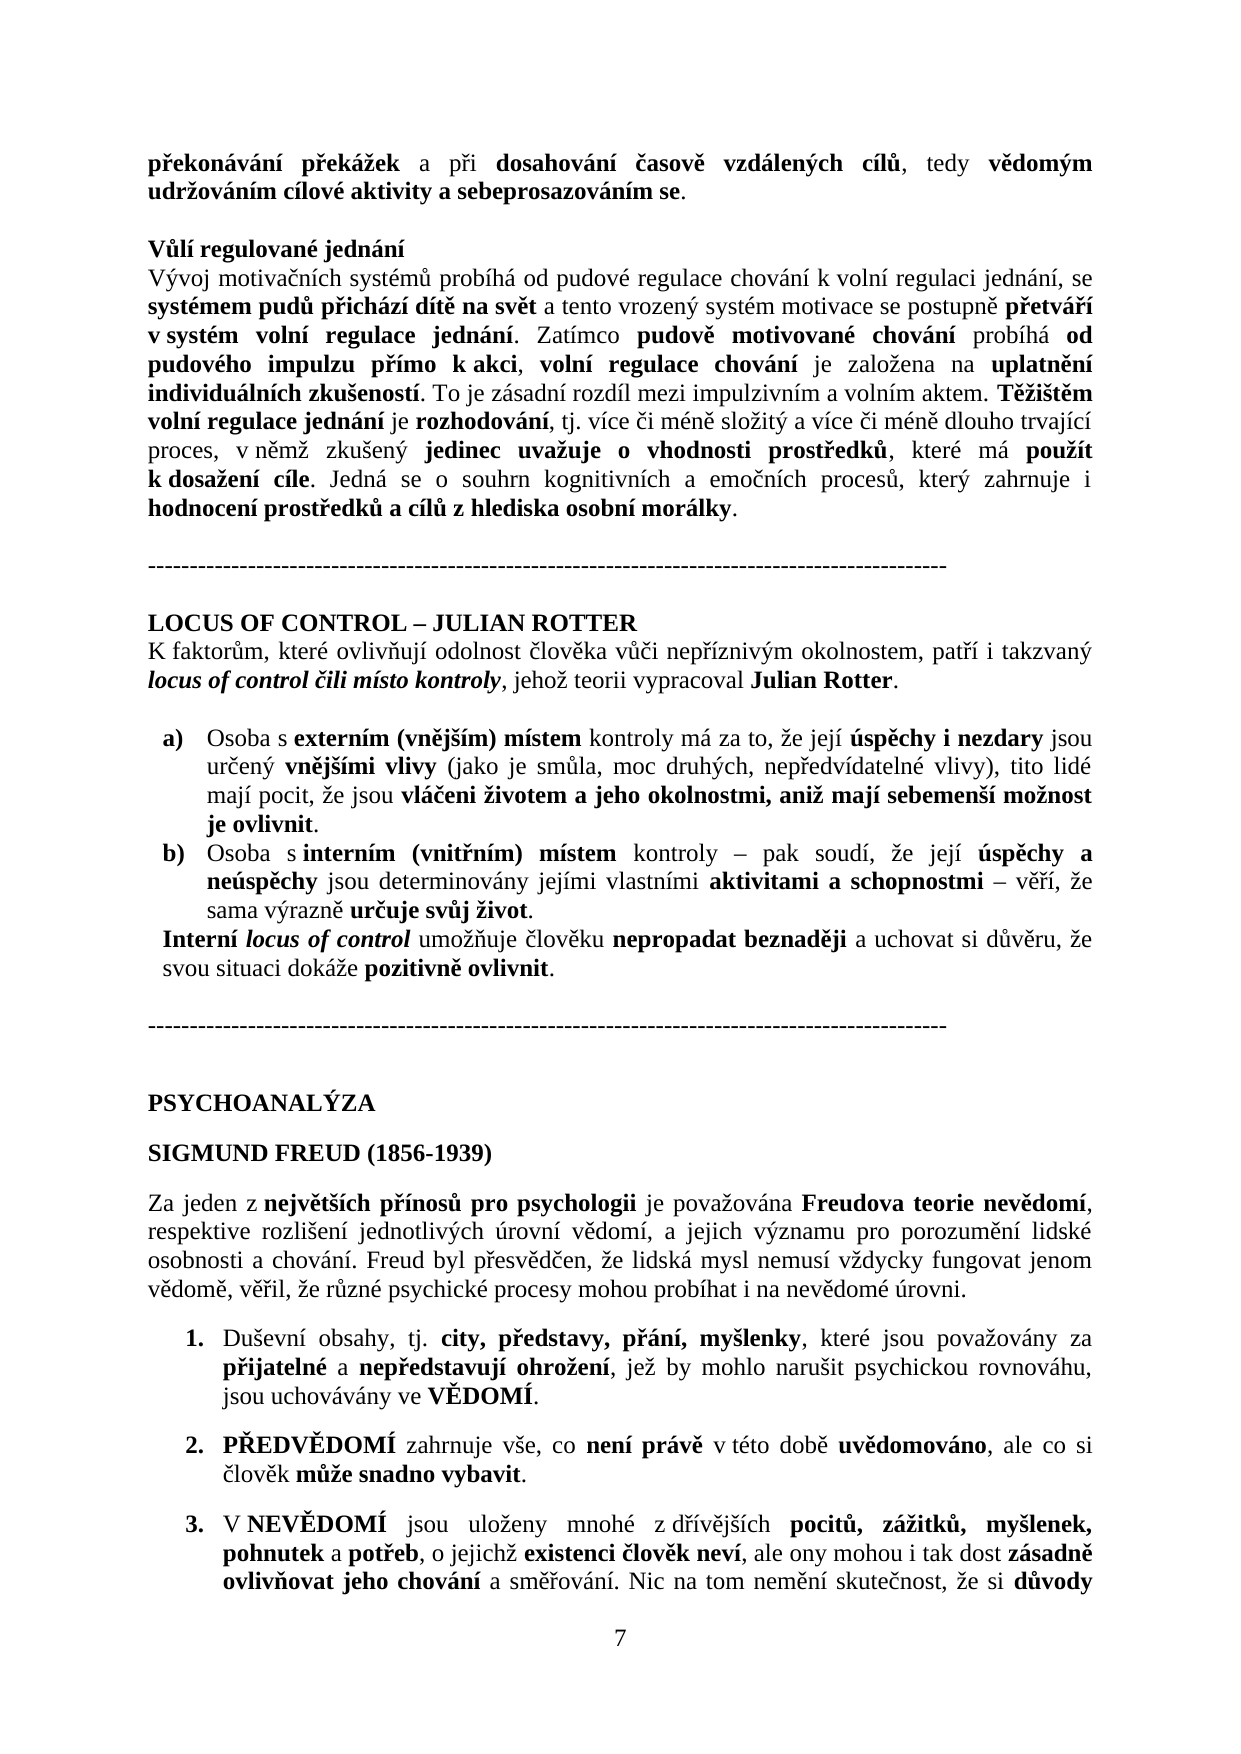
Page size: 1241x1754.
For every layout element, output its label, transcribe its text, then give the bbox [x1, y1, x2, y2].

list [185, 1509, 1093, 1595]
text PSYCHOANALÝZA [148, 1088, 1093, 1117]
text K faktorům, které ovlivňují odolnost člověka vůči nepříznivým okolnostem, patří i takzvaný locus of control čili místo kontroly, jehož teorii vypracoval Julian Rotter. [148, 636, 1093, 694]
text Za jeden z největších přínosů pro psychologii je považována Freudova teorie nevědomí, respektive rozlišení jednotlivých úrovní vědomí, a jejich významu pro porozumění lidské osobnosti a chování. Freud byl přesvědčen, že lidská mysl nemusí vždycky fungovat jenom vědomě, věřil, že různé psychické procesy mohou probíhat i na nevědomé úrovni. [148, 1188, 1093, 1303]
list Osoba s interním (vnitřním) místem kontroly – pak soudí, že její úspěchy a neúspěchy jsou determinovány jejími vlastními aktivitami a schopnostmi – věří, že sama výrazně určuje svůj život. [162, 838, 1093, 924]
text Vývoj motivačních systémů probíhá od pudové regulace chování k volní regulaci jednání, se systémem pudů přichází dítě na svět a tento vrozený systém motivace se postupně přetváří v systém volní regulace jednání. Zatímco pudově motivované chování probíhá od pudového impulzu přímo k akci, volní regulace chování je založena na uplatnění individuálních zkušeností. To je zásadní rozdíl mezi impulzivním a volním aktem. Těžištěm volní regulace jednání je rozhodování, tj. více či méně složitý a více či méně dlouho trvající proces, v němž zkušený jedinec uvažuje o vhodnosti prostředků, které má použít k dosažení cíle. Jedná se o souhrn kognitivních a emočních procesů, který zahrnuje i hodnocení prostředků a cílů z hlediska osobní morálky. [148, 263, 1093, 521]
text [148, 148, 1093, 205]
text ------------------------------------------------------------------------------------------------ [148, 550, 1093, 579]
list Duševní obsahy, tj. city, představy, přání, myšlenky, které jsou považovány za přijatelné a nepředstavují ohrožení, jež by mohlo narušit psychickou rovnováhu, jsou uchovávány ve VĚDOMÍ. [185, 1323, 1093, 1410]
text LOCUS OF CONTROL – JULIAN ROTTER [148, 608, 1093, 636]
list Osoba s externím (vnějším) místem kontroly má za to, že její úspěchy i nezdary jsou určený vnějšími vlivy (jako je smůla, moc druhých, nepředvídatelné vlivy), tito lidé mají pocit, že jsou vláčeni životem a jeho okolnostmi, aniž mají sebemenší možnost je ovlivnit. [162, 723, 1093, 838]
text Vůlí regulované jednání [148, 234, 1093, 263]
text SIGMUND FREUD (1856-1939) [148, 1138, 1093, 1167]
text ------------------------------------------------------------------------------------------------ [148, 1010, 1093, 1039]
list PŘEDVĚDOMÍ zahrnuje vše, co není právě v této době uvědomováno, ale co si člověk může snadno vybavit. [185, 1431, 1093, 1488]
text Interní locus of control umožňuje člověku nepropadat beznaději a uchovat si důvěru, že svou situaci dokáže pozitivně ovlivnit. [162, 924, 1093, 981]
